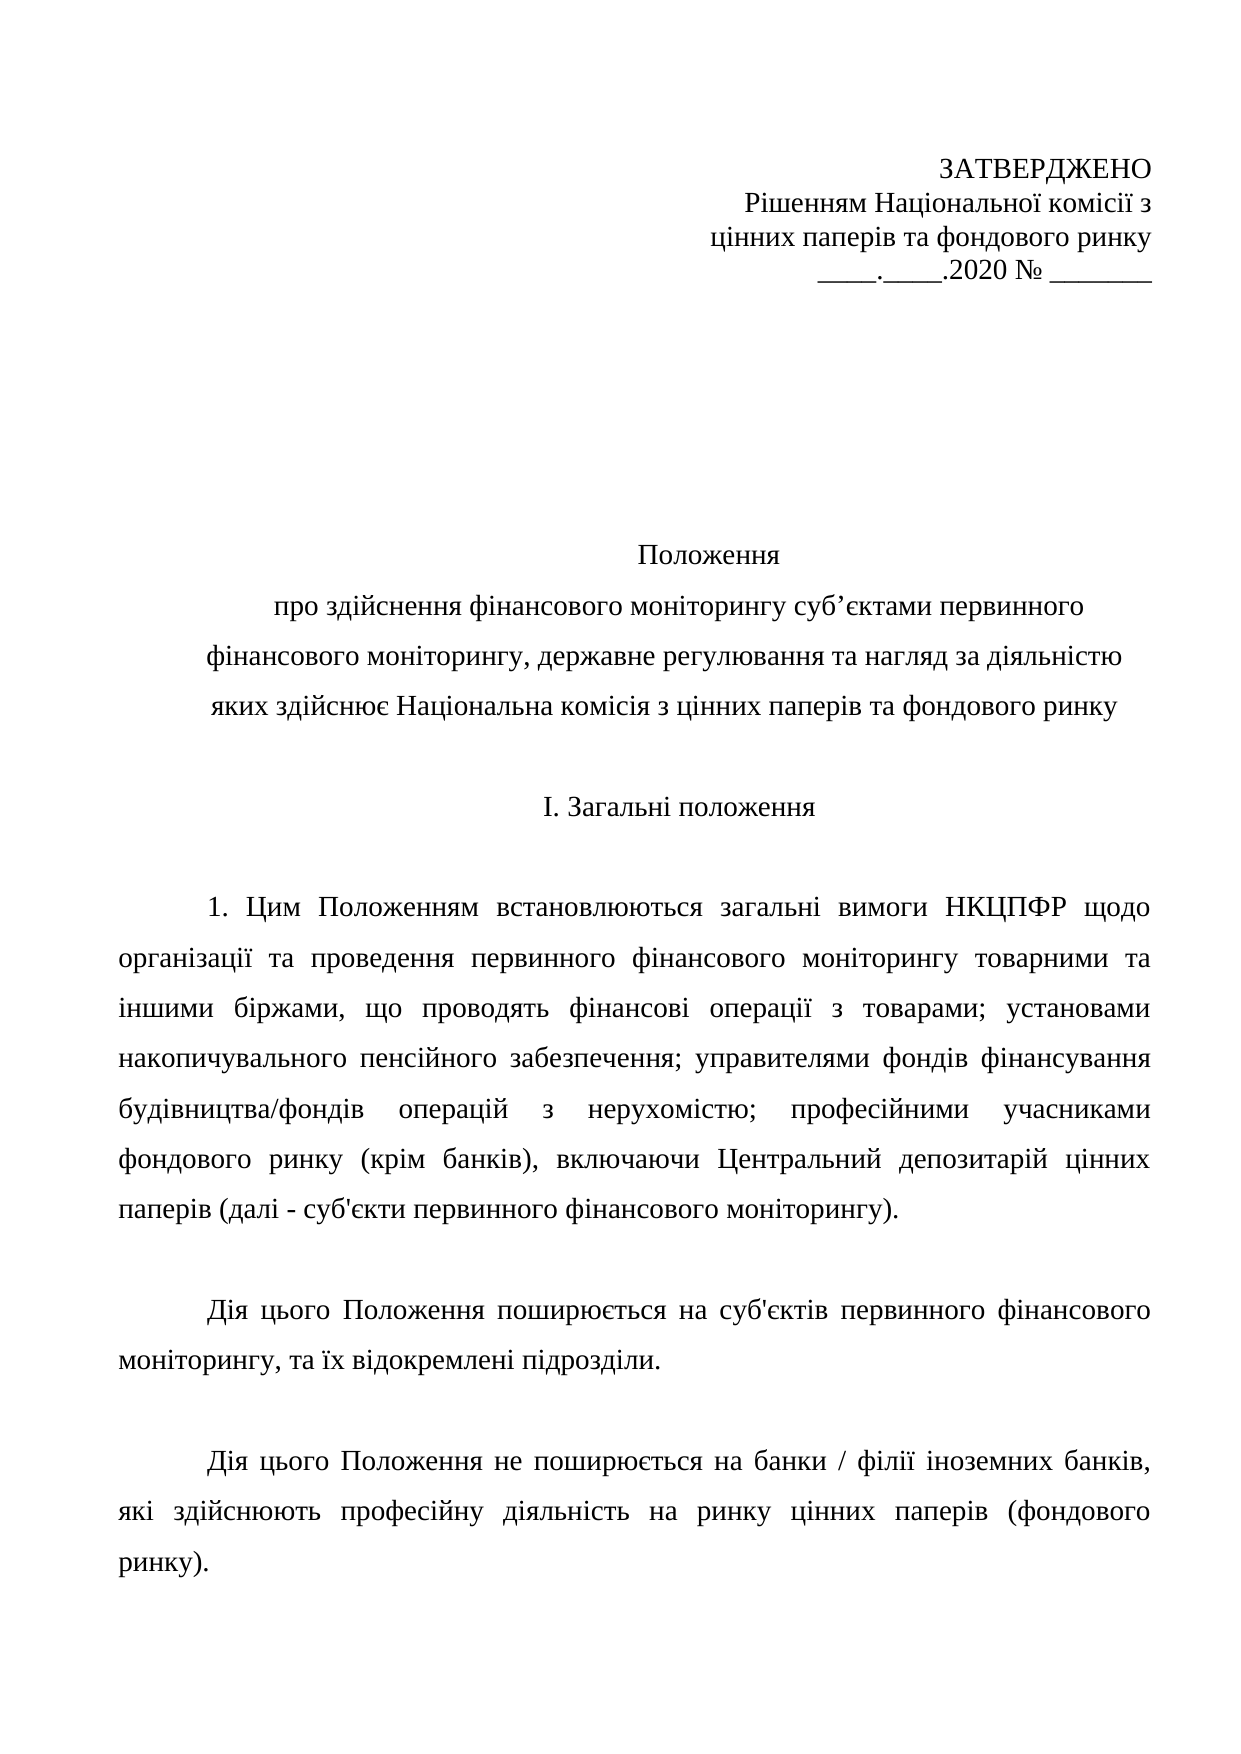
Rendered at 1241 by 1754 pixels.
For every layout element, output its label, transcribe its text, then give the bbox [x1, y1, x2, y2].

text ЗАТВЕРДЖЕНО [177, 152, 1152, 185]
text цінних паперів та фондового ринку [177, 219, 1152, 252]
text Положення [177, 537, 1152, 571]
text ____.____.2020 № _______ [177, 252, 1152, 286]
text Дія цього Положення поширюється на суб'єктів первинного фінансового моніторингу, та їх відокремлені підрозділи. [118, 1292, 1152, 1376]
text Дія цього Положення не поширюється на банки / філії іноземних банків, які здійснюють професійну діяльність на ринку цінних паперів (фондового ринку). [118, 1443, 1152, 1577]
text I. Загальні положення [118, 789, 1152, 822]
text Рішенням Національної комісії з [177, 185, 1152, 219]
text про здійснення фінансового моніторингу суб’єктами первинного фінансового моніторингу, державне регулювання та нагляд за діяльністю яких здійснює Національна комісія з цінних паперів та фондового ринку [177, 588, 1152, 722]
text 1. Цим Положенням встановлюються загальні вимоги НКЦПФР щодо організації та проведення первинного фінансового моніторингу товарними та іншими біржами, що проводять фінансові операції з товарами; установами накопичувального пенсійного забезпечення; управителями фондів фінансування будівництва/фондів операцій з нерухомістю; професійними учасниками фондового ринку (крім банків), включаючи Центральний депозитарій цінних паперів (далі - суб'єкти первинного фінансового моніторингу). [118, 889, 1152, 1225]
